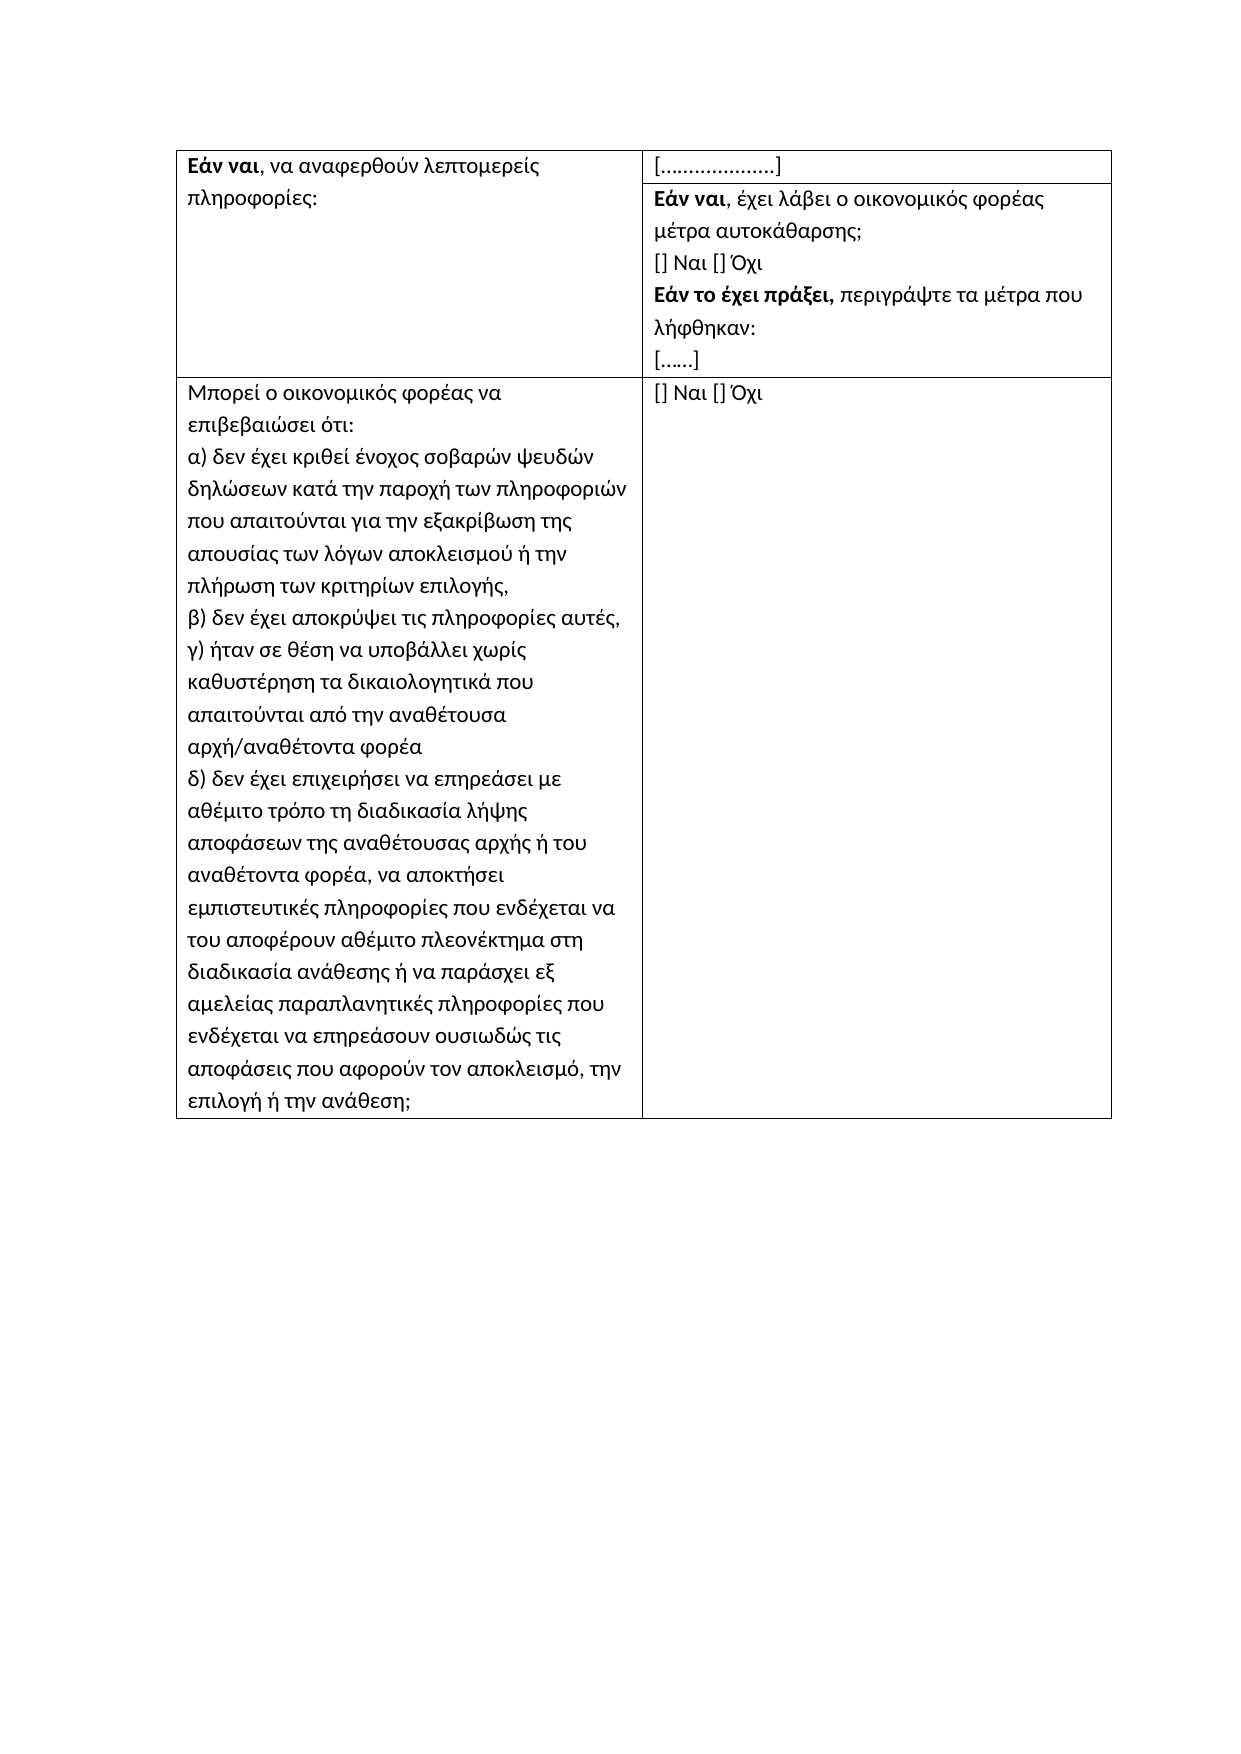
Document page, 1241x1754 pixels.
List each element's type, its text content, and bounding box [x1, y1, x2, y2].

table_cell Εάν ναι, έχει λάβει ο οικονομικός φορέας μέτρα αυτοκάθαρσης; [] Ναι [] Όχι Εάν το έχει πράξει, περιγράψτε τα μέτρα που λήφθηκαν: [……] [643, 184, 1111, 377]
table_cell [643, 151, 1111, 183]
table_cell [177, 151, 642, 377]
table_cell [] Ναι [] Όχι [643, 378, 1111, 1118]
table_cell Μπορεί ο οικονομικός φορέας να επιβεβαιώσει ότι: α) δεν έχει κριθεί ένοχος σοβαρών ψευδών δηλώσεων κατά την παροχή των πληροφοριών που απαιτούνται για την εξακρίβωση της απουσίας των λόγων αποκλεισμού ή την πλήρωση των κριτηρίων επιλογής, β) δεν έχει αποκρύψει τις πληροφορίες αυτές, γ) ήταν σε θέση να υποβάλλει χωρίς καθυστέρηση τα δικαιολογητικά που απαιτούνται από την αναθέτουσα αρχή/αναθέτοντα φορέα δ) δεν έχει επιχειρήσει να επηρεάσει με αθέμιτο τρόπο τη διαδικασία λήψης αποφάσεων της αναθέτουσας αρχής ή του αναθέτοντα φορέα, να αποκτήσει εμπιστευτικές πληροφορίες που ενδέχεται να του αποφέρουν αθέμιτο πλεονέκτημα στη διαδικασία ανάθεσης ή να παράσχει εξ αμελείας παραπλανητικές πληροφορίες που ενδέχεται να επηρεάσουν ουσιωδώς τις αποφάσεις που αφορούν τον αποκλεισμό, την επιλογή ή την ανάθεση; [177, 378, 642, 1118]
